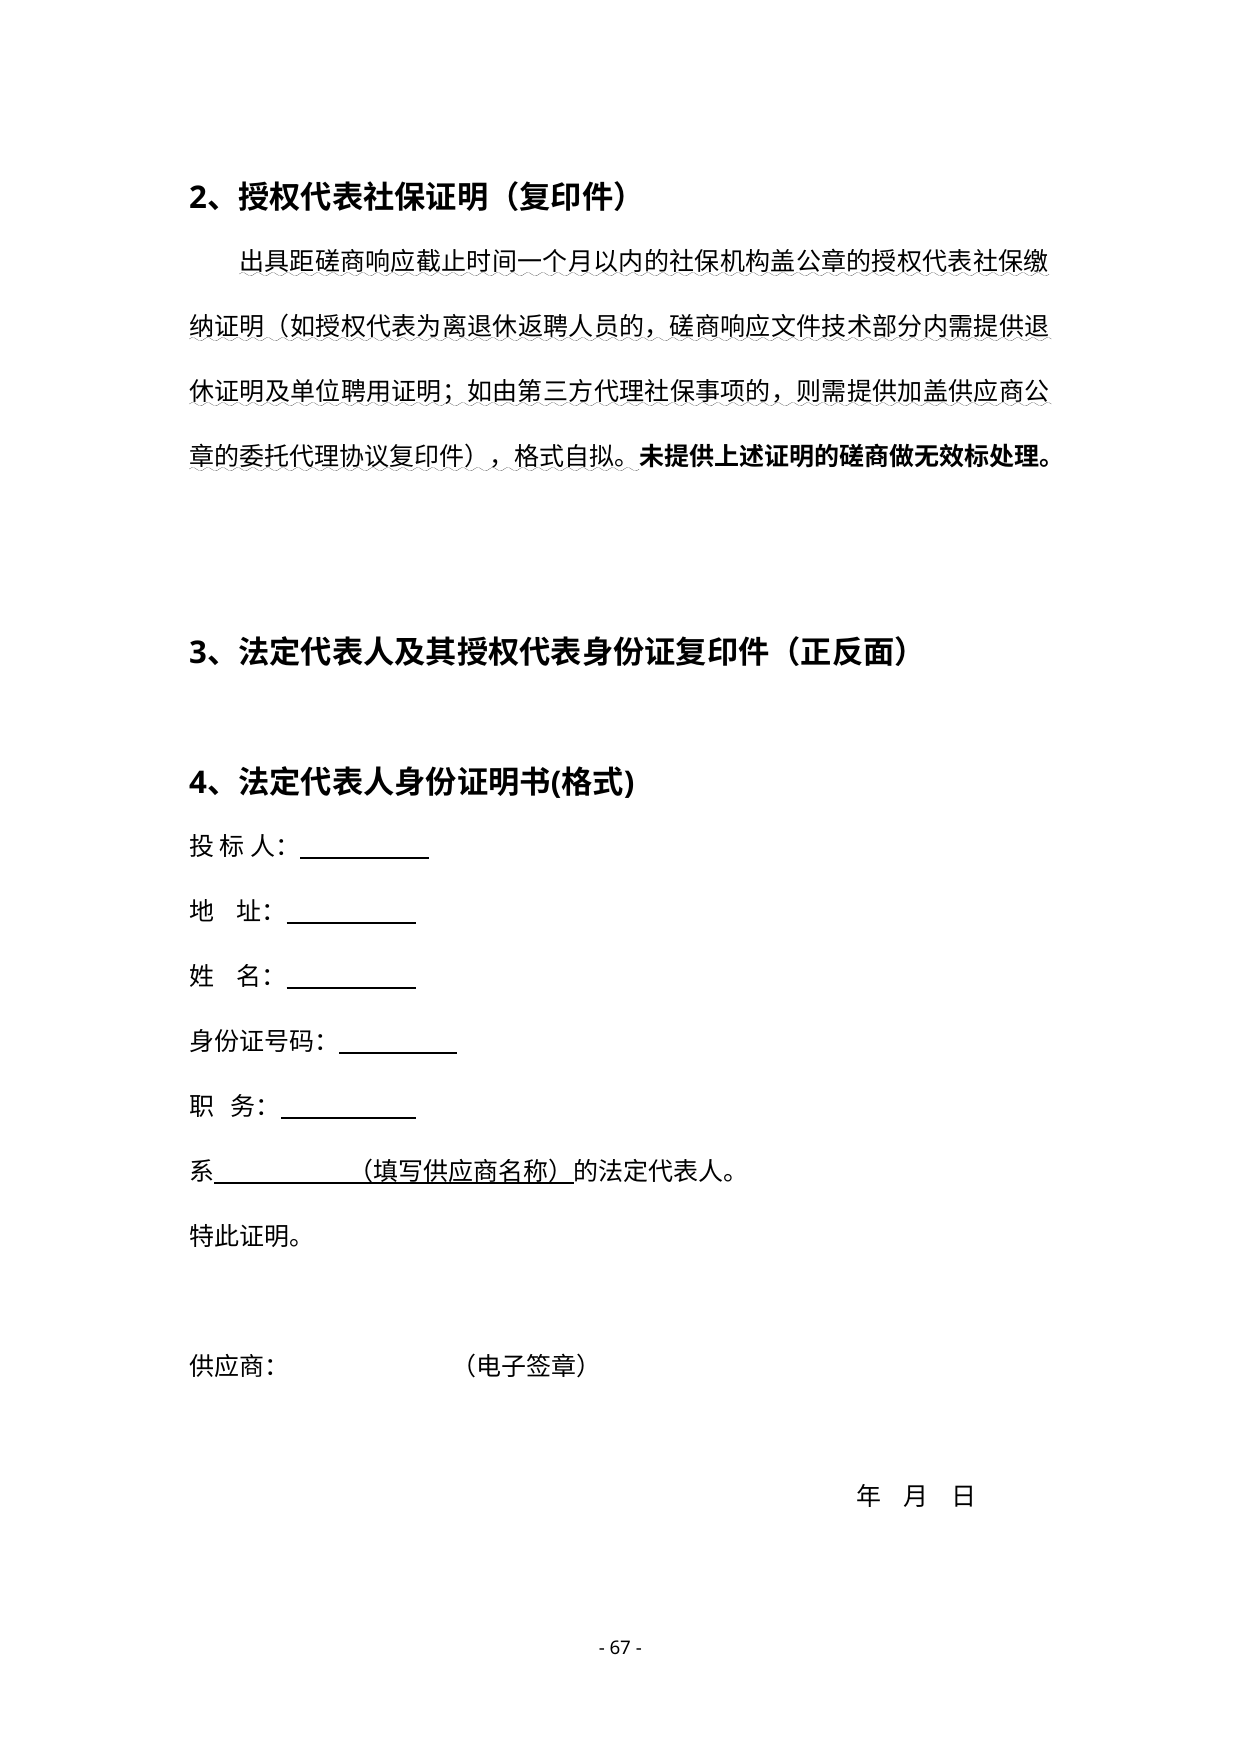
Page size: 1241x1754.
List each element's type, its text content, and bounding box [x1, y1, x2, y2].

text 4、法定代表人身份证明书(格式) [189, 747, 1051, 812]
text 地 址： [189, 877, 1051, 942]
text 供应商： （电子签章） [189, 1332, 1051, 1397]
text 职 务： [189, 1072, 1022, 1137]
text 投 标 人： [189, 812, 1051, 877]
text 特此证明。 [189, 1202, 1051, 1267]
text 姓 名： [189, 942, 1022, 1007]
text 系 （填写供应商名称）的法定代表人。 [189, 1137, 1051, 1202]
text 出具距磋商响应截止时间一个月以内的社保机构盖公章的授权代表社保缴纳证明（如授权代表为离退休返聘人员的，磋商响应文件技术部分内需提供退休证明及单位聘用证明；如由第三方代理社保事项的，则需提供加盖供应商公章的委托代理协议复印件），格式自拟。未提供上述证明的磋商做无效标处理。 [189, 403, 1051, 487]
text 2、授权代表社保证明（复印件） [189, 162, 1051, 227]
text 出具距磋商响应截止时间一个月以内的社保机构盖公章的授权代表社保缴纳证明（如授权代表为离退休返聘人员的，磋商响应文件技术部分内需提供退休证明及单位聘用证明；如由第三方代理社保事项的，则需提供加盖供应商公章的委托代理协议复印件），格式自拟。未提供上述证明的磋商做无效标处理。 [189, 227, 1051, 340]
text 3、法定代表人及其授权代表身份证复印件（正反面） [189, 617, 1051, 682]
text 身份证号码： [189, 1007, 1022, 1072]
text 年 月 日 [189, 1462, 976, 1527]
text 出具距磋商响应截止时间一个月以内的社保机构盖公章的授权代表社保缴纳证明（如授权代表为离退休返聘人员的，磋商响应文件技术部分内需提供退休证明及单位聘用证明；如由第三方代理社保事项的，则需提供加盖供应商公章的委托代理协议复印件），格式自拟。未提供上述证明的磋商做无效标处理。 [189, 338, 1051, 405]
